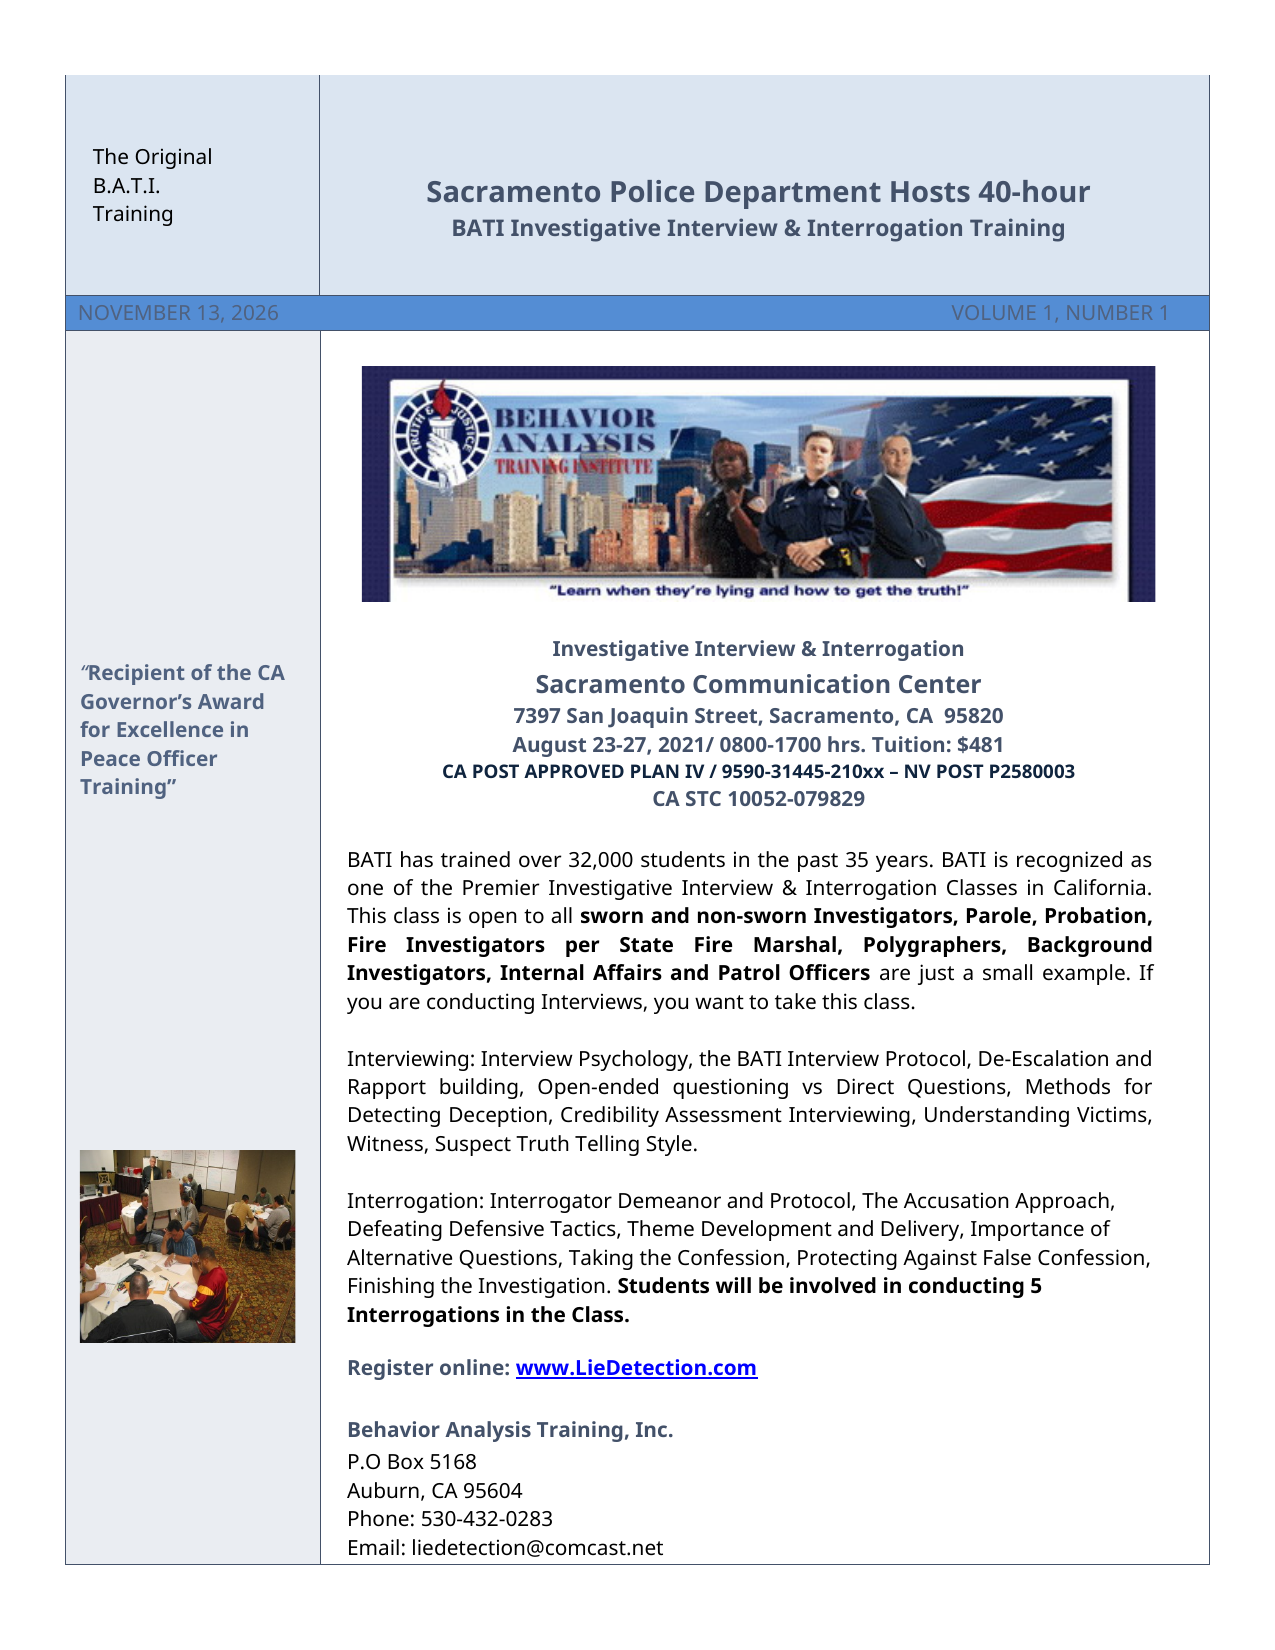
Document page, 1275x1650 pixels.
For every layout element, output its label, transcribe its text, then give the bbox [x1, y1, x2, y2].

table_cell March 19, 2021 [66, 296, 319, 330]
table_header The Original B.A.T.I. Training [66, 75, 319, 295]
table_cell [66, 331, 320, 1564]
picture [361, 366, 1156, 602]
picture [79, 1150, 296, 1343]
table_header Sacramento Police Department Hosts 40-hour BATI Investigative Interview & Interrogation Training [320, 75, 1209, 295]
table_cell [321, 331, 1209, 1564]
table_cell Volume 1, Number 1 [319, 296, 1209, 330]
